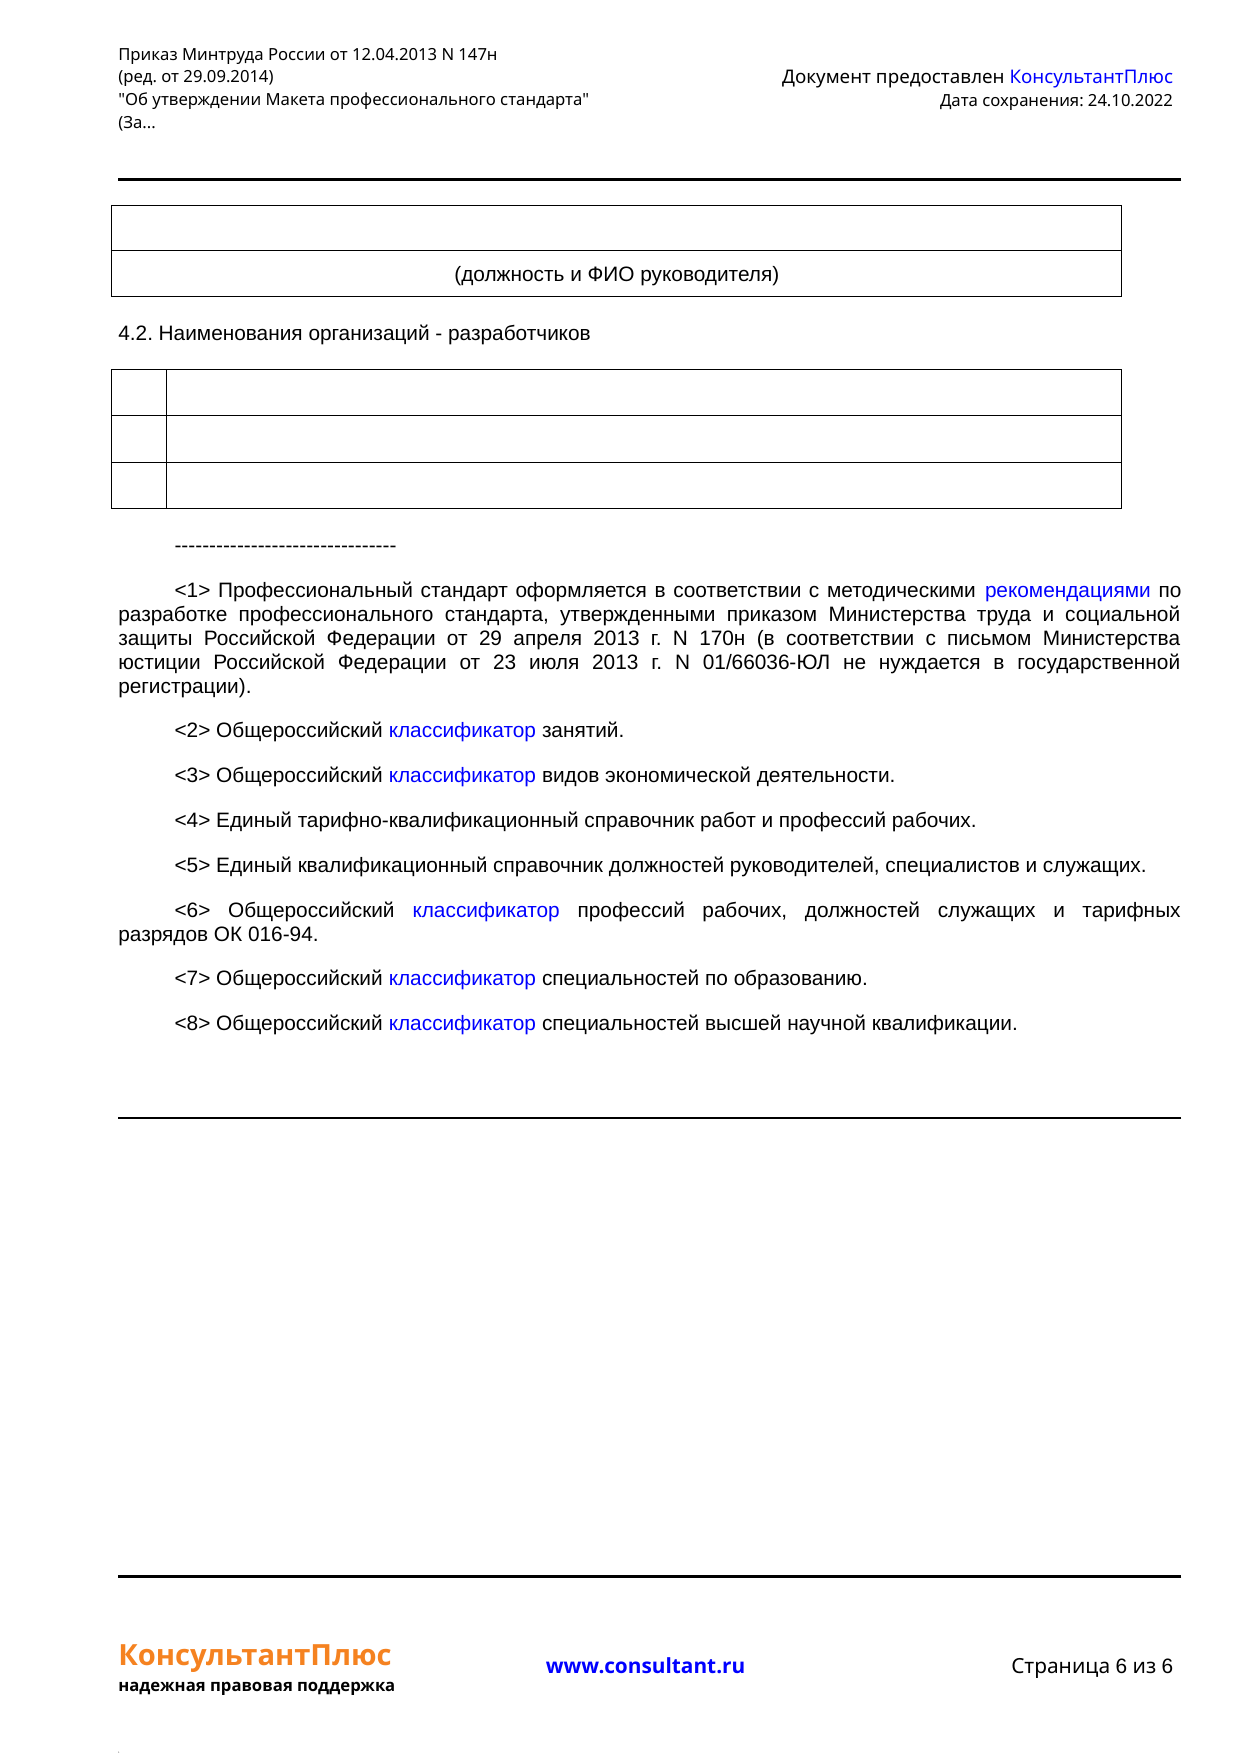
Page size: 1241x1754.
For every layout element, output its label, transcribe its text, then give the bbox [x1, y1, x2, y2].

table_cell [167, 463, 1121, 508]
table_cell (должность и ФИО руководителя) [112, 251, 1121, 296]
text <6> Общероссийский классификатор профессий рабочих, должностей служащих и тарифных разрядов ОК 016-94. [118, 897, 1181, 945]
text -------------------------------- [118, 533, 1181, 557]
table_cell [112, 206, 1121, 250]
table_header [167, 370, 1121, 415]
text <3> Общероссийский классификатор видов экономической деятельности. [118, 763, 1181, 787]
text <7> Общероссийский классификатор специальностей по образованию. [118, 966, 1181, 990]
text <8> Общероссийский классификатор специальностей высшей научной квалификации. [118, 1011, 1181, 1035]
text <1> Профессиональный стандарт оформляется в соответствии с методическими рекомендациями по разработке профессионального стандарта, утвержденными приказом Министерства труда и социальной защиты Российской Федерации от 29 апреля 2013 г. N 170н (в соответствии с письмом Министерства юстиции Российской Федерации от 23 июля 2013 г. N 01/66036-ЮЛ не нуждается в государственной регистрации). [118, 578, 1181, 697]
text <2> Общероссийский классификатор занятий. [118, 718, 1181, 742]
table_cell [112, 416, 166, 462]
text <4> Единый тарифно-квалификационный справочник работ и профессий рабочих. [118, 808, 1181, 832]
text <5> Единый квалификационный справочник должностей руководителей, специалистов и служащих. [118, 853, 1181, 877]
table_cell [112, 463, 166, 508]
text 4.2. Наименования организаций - разработчиков [118, 321, 1181, 345]
table_header [112, 370, 166, 415]
table_cell [167, 416, 1121, 462]
